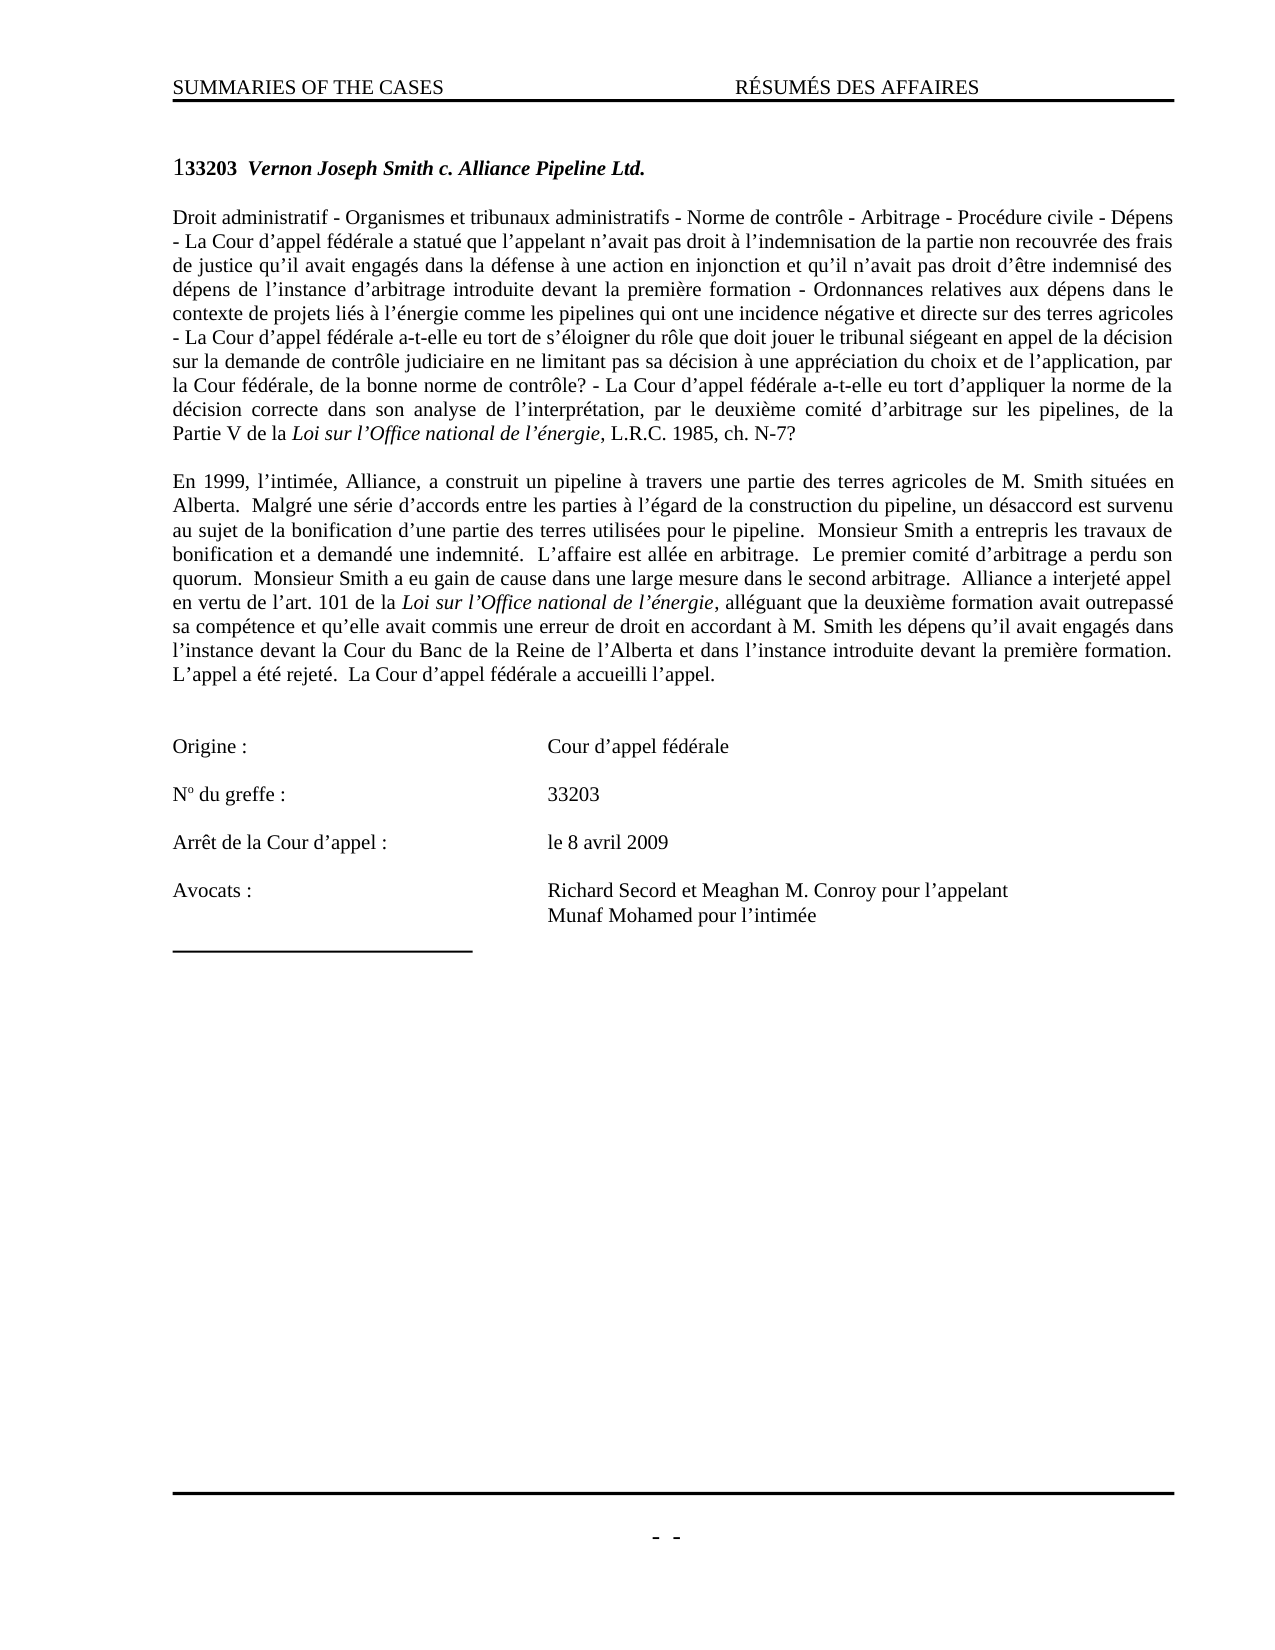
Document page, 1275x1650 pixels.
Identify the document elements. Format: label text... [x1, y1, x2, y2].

text 33203 Vernon Joseph Smith c. Alliance Pipeline Ltd. [172, 152, 1174, 181]
text Origine : Cour d’appel fédérale [172, 734, 1174, 758]
text Munaf Mohamed pour l’intimée [172, 902, 1174, 927]
text No du greffe : 33203 [172, 782, 1174, 806]
text Avocats : Richard Secord et Meaghan M. Conroy pour l’appelant [172, 878, 1174, 902]
text Droit administratif - Organismes et tribunaux administratifs - Norme de contrôle - Arbitrage - Procédure civile - Dépens - La Cour d’appel fédérale a statué que l’appelant n’avait pas droit à l’indemnisation de la partie non recouvrée des frais de justice qu’il avait engagés dans la défense à une action en injonction et qu’il n’avait pas droit d’être indemnisé des dépens de l’instance d’arbitrage introduite devant la première formation - Ordonnances relatives aux dépens dans le contexte de projets liés à l’énergie comme les pipelines qui ont une incidence négative et directe sur des terres agricoles - La Cour d’appel fédérale a-t-elle eu tort de s’éloigner du rôle que doit jouer le tribunal siégeant en appel de la décision sur la demande de contrôle judiciaire en ne limitant pas sa décision à une appréciation du choix et de l’application, par la Cour fédérale, de la bonne norme de contrôle? - La Cour d’appel fédérale a-t-elle eu tort d’appliquer la norme de la décision correcte dans son analyse de l’interprétation, par le deuxième comité d’arbitrage sur les pipelines, de la Partie V de la Loi sur l’Office national de l’énergie, L.R.C. 1985, ch. N-7? [172, 205, 1174, 445]
text Arrêt de la Cour d’appel : le 8 avril 2009 [172, 830, 1174, 854]
text En 1999, l’intimée, Alliance, a construit un pipeline à travers une partie des terres agricoles de M. Smith situées en Alberta. Malgré une série d’accords entre les parties à l’égard de la construction du pipeline, un désaccord est survenu au sujet de la bonification d’une partie des terres utilisées pour le pipeline. Monsieur Smith a entrepris les travaux de bonification et a demandé une indemnité. L’affaire est allée en arbitrage. Le premier comité d’arbitrage a perdu son quorum. Monsieur Smith a eu gain de cause dans une large mesure dans le second arbitrage. Alliance a interjeté appel en vertu de l’art. 101 de la Loi sur l’Office national de l’énergie, alléguant que la deuxième formation avait outrepassé sa compétence et qu’elle avait commis une erreur de droit en accordant à M. Smith les dépens qu’il avait engagés dans l’instance devant la Cour du Banc de la Reine de l’Alberta et dans l’instance introduite devant la première formation. L’appel a été rejeté. La Cour d’appel fédérale a accueilli l’appel. [172, 469, 1174, 686]
